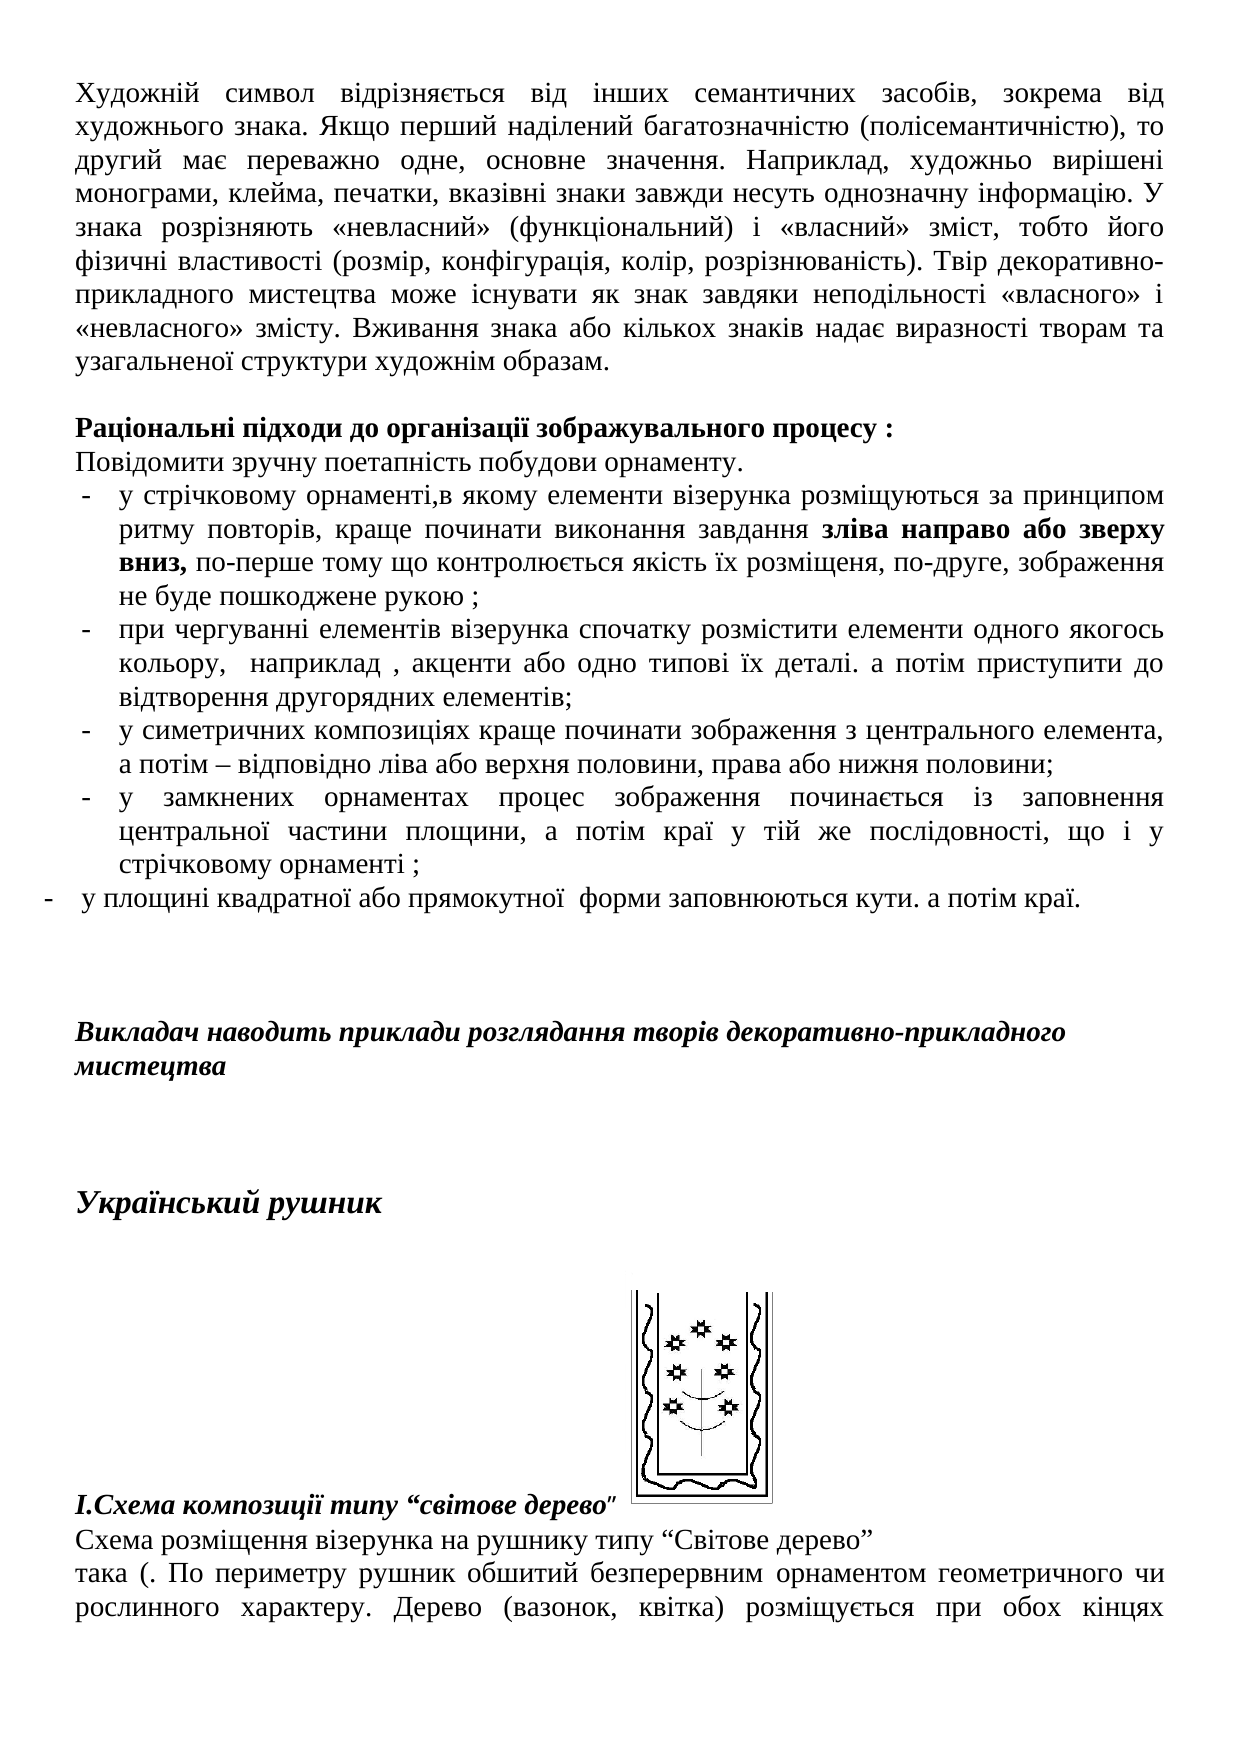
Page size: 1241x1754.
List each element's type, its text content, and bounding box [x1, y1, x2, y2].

list при чергуванні елементів візерунка спочатку розмістити елементи одного якогось кольору, наприклад , акценти або одно типові їх деталі. а потім приступити до відтворення другорядних елементів; [81, 612, 1165, 712]
text Викладач наводить приклади розглядання творів декоративно-прикладного мистецтва [75, 1014, 1165, 1081]
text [75, 1555, 1165, 1622]
list у замкнених орнаментах процес зображення починається із заповнення центральної частини площини, а потім краї у тій же послідовності, що і у стрічковому орнаменті ; [81, 779, 1165, 880]
text Схема розміщення візерунка на рушнику типу “Світове дерево” [75, 1522, 1165, 1555]
list у площині квадратної або прямокутної форми заповнюються кути. а потім краї. [44, 880, 1165, 913]
text Раціональні підходи до організації зображувального процесу : [75, 410, 1165, 444]
list у стрічковому орнаменті,в якому елементи візерунка розміщуються за принципом ритму повторів, краще починати виконання завдання зліва направо або зверху вниз, по-перше тому що контролюється якість їх розміщеня, по-друге, зображення не буде пошкоджене рукою ; [81, 477, 1165, 612]
text І.Схема композиції типу “світове дерево” [75, 1271, 1165, 1522]
text Український рушник [75, 1182, 1165, 1220]
text Художній символ відрізняється від інших семантичних засобів, зокрема від художнього знака. Якщо перший наділений багатозначністю (полісемантичністю), то другий має переважно одне, основне значення. Наприклад, художньо вирішені монограми, клейма, печатки, вказівні знаки завжди несуть однозначну інформацію. У знака розрізняють «невласний» (функціональний) і «власний» зміст, тобто його фізичні властивості (розмір, конфігурація, колір, розрізнюваність). Твір декоративно-прикладного мистецтва може існувати як знак завдяки неподільності «власного» і «невласного» змісту. Вживання знака або кількох знаків надає виразності творам та узагальненої структури художнім образам. [75, 75, 1165, 377]
text Повідомити зручну поетапність побудови орнаменту. [75, 444, 1165, 477]
list у симетричних композиціях краще починати зображення з центрального елемента, а потім – відповідно ліва або верхня половини, права або нижня половини; [81, 712, 1165, 779]
